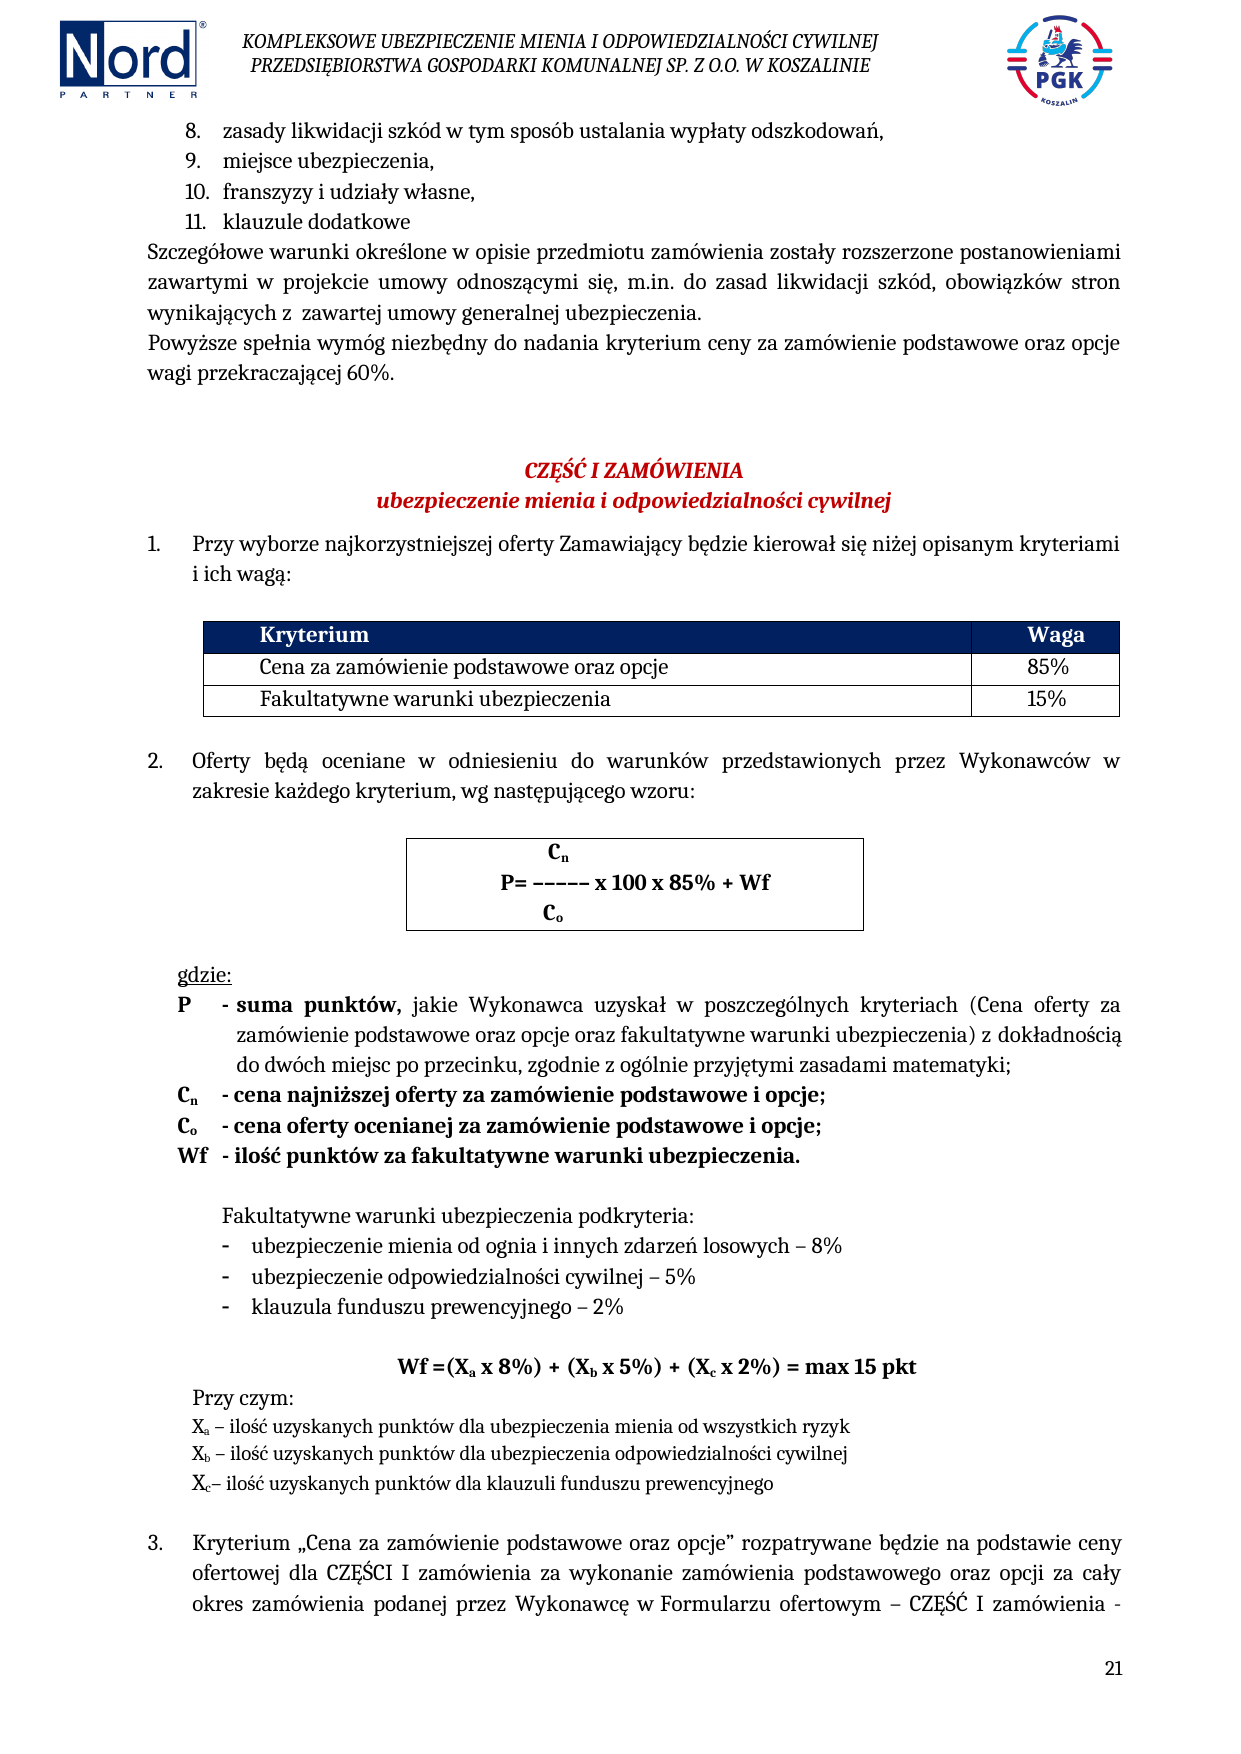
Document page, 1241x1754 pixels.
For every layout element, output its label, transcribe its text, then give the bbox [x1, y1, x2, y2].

text Fakultatywne warunki ubezpieczenia podkryteria: [222, 1203, 1122, 1229]
list klauzule dodatkowe [185, 209, 1122, 235]
table_cell 15% [972, 686, 1119, 716]
text Powyższe spełnia wymóg niezbędny do nadania kryterium ceny za zamówienie podstawowe oraz opcje wagi przekraczającej 60%. [148, 329, 1122, 386]
text gdzie: [148, 961, 1122, 988]
list ubezpieczenie odpowiedzialności cywilnej – 5% [222, 1263, 1152, 1290]
text CZĘŚĆ I ZAMÓWIENIA [148, 458, 1122, 484]
text Wf =(Xa x 8%) + (Xb x 5%) + (Xc x 2%) = max 15 pkt [192, 1354, 1122, 1381]
list miejsce ubezpieczenia, [185, 148, 1122, 175]
table_cell Fakultatywne warunki ubezpieczenia [204, 686, 971, 716]
list ubezpieczenie mienia od ognia i innych zdarzeń losowych – 8% [222, 1233, 1152, 1260]
text Cn - cena najniższej oferty za zamówienie podstawowe i opcje; [177, 1082, 1122, 1109]
table_header Waga [972, 622, 1119, 653]
list Oferty będą oceniane w odniesieniu do warunków przedstawionych przez Wykonawców w zakresie każdego kryterium, wg następującego wzoru: [148, 747, 1122, 804]
table_cell Cena za zamówienie podstawowe oraz opcje [204, 654, 971, 684]
list zasady likwidacji szkód w tym sposób ustalania wypłaty odszkodowań, [185, 118, 1122, 144]
text Xa – ilość uzyskanych punktów dla ubezpieczenia mienia od wszystkich ryzyk [192, 1414, 1122, 1438]
text Co - cena oferty ocenianej za zamówienie podstawowe i opcje; [177, 1112, 1122, 1139]
table_header Cn P= ––––– x 100 x 85% + Wf Co [407, 839, 863, 930]
table_header Kryterium [204, 622, 971, 653]
table_cell 85% [972, 654, 1119, 684]
picture [1004, 10, 1117, 109]
picture [53, 18, 210, 100]
text Xc– ilość uzyskanych punktów dla klauzuli funduszu prewencyjnego [192, 1469, 1122, 1496]
list franszyzy i udziały własne, [185, 178, 1122, 205]
text P - suma punktów, jakie Wykonawca uzyskał w poszczególnych kryteriach (Cena oferty za zamówienie podstawowe oraz opcje oraz fakultatywne warunki ubezpieczenia) z dokładnością do dwóch miejsc po przecinku, zgodnie z ogólnie przyjętymi zasadami matematyki; [177, 992, 1122, 1078]
list klauzula funduszu prewencyjnego – 2% [222, 1294, 1152, 1320]
text ubezpieczenie mienia i odpowiedzialności cywilnej [148, 488, 1122, 514]
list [148, 1530, 1122, 1617]
text Szczegółowe warunki określone w opisie przedmiotu zamówienia zostały rozszerzone postanowieniami zawartymi w projekcie umowy odnoszącymi się, m.in. do zasad likwidacji szkód, obowiązków stron wynikających z zawartej umowy generalnej ubezpieczenia. [148, 239, 1122, 326]
list Przy wyborze najkorzystniejszej oferty Zamawiający będzie kierował się niżej opisanym kryteriami i ich wagą: [148, 531, 1122, 587]
text Wf - ilość punktów za fakultatywne warunki ubezpieczenia. [177, 1143, 1122, 1169]
text Xb – ilość uzyskanych punktów dla ubezpieczenia odpowiedzialności cywilnej [192, 1442, 1122, 1466]
text Przy czym: [192, 1384, 1122, 1411]
